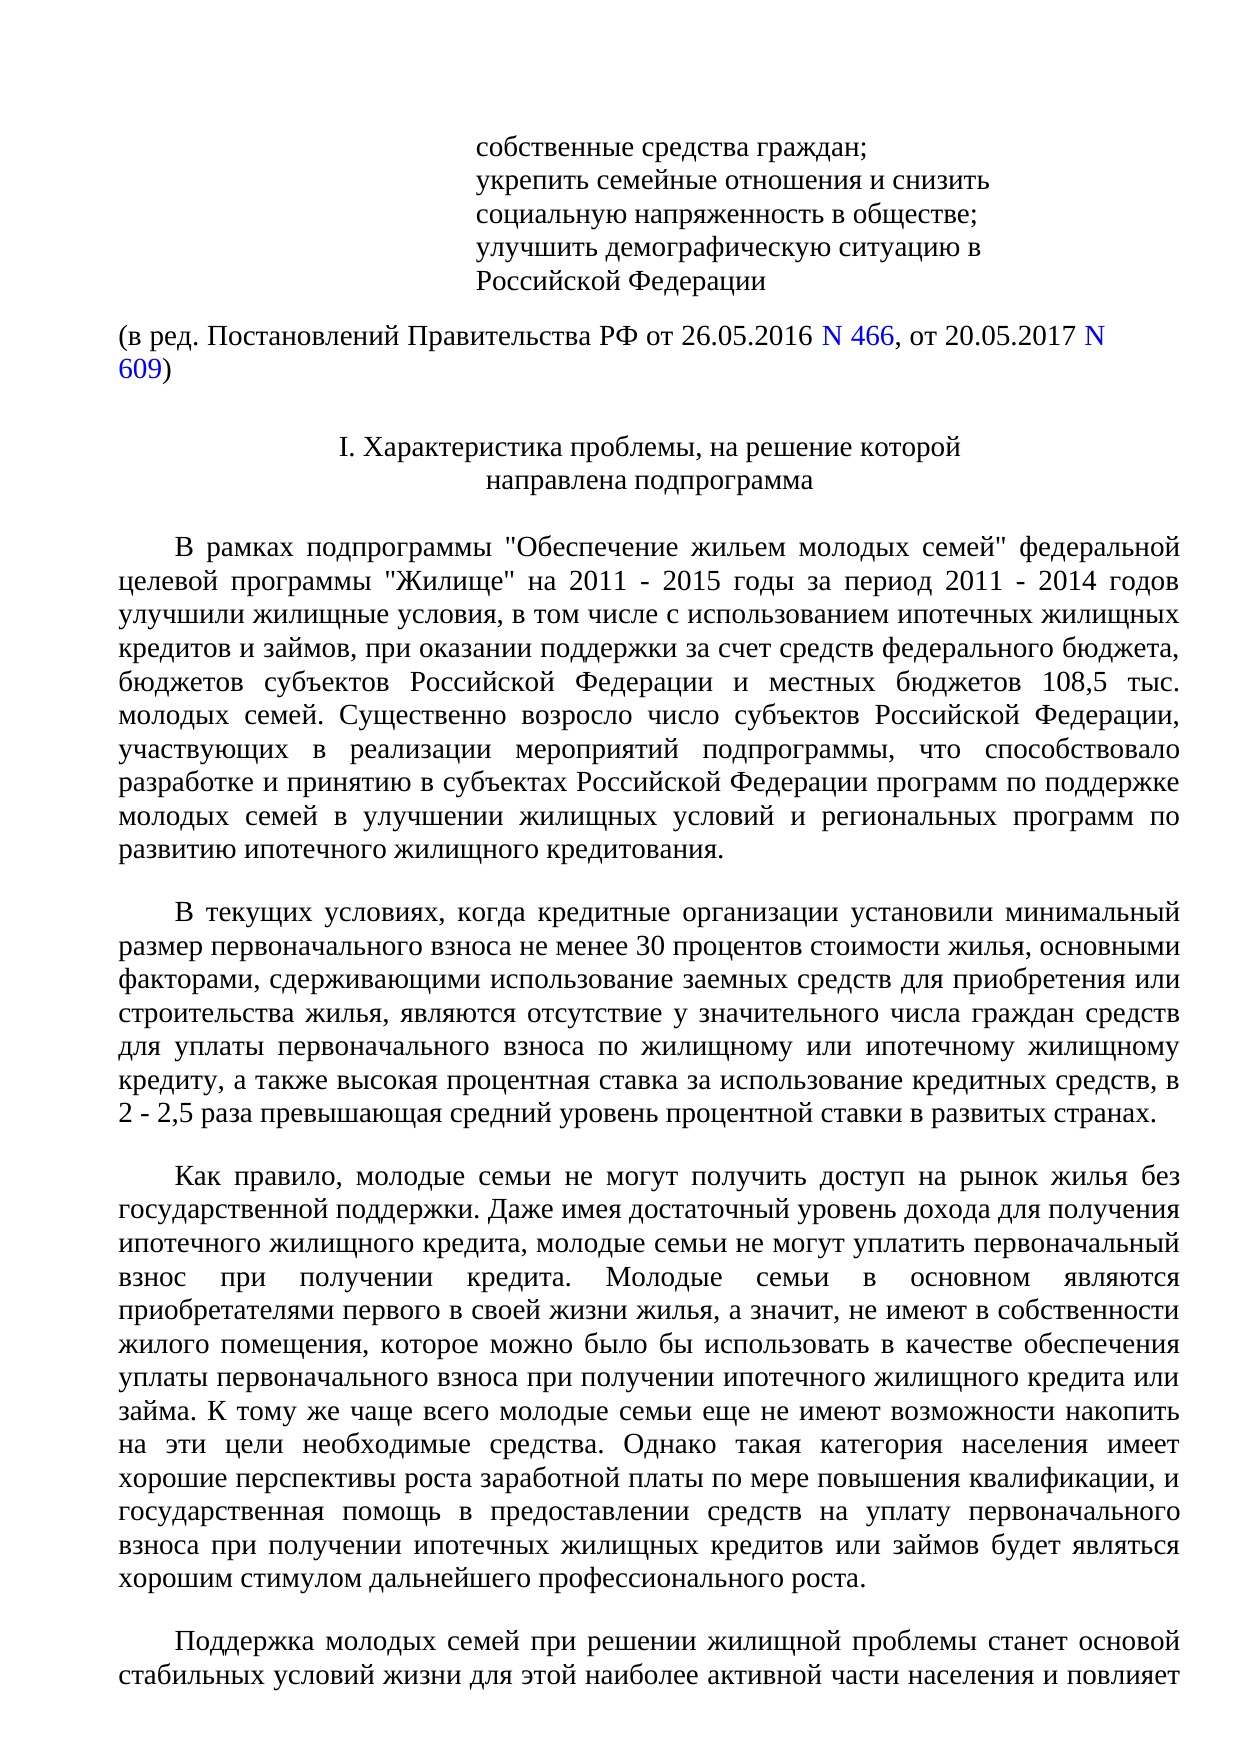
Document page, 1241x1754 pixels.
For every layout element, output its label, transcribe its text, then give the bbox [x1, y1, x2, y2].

text В рамках подпрограммы "Обеспечение жильем молодых семей" федеральной целевой программы "Жилище" на 2011 - 2015 годы за период 2011 - 2014 годов улучшили жилищные условия, в том числе с использованием ипотечных жилищных кредитов и займов, при оказании поддержки за счет средств федерального бюджета, бюджетов субъектов Российской Федерации и местных бюджетов 108,5 тыс. молодых семей. Существенно возросло число субъектов Российской Федерации, участвующих в реализации мероприятий подпрограммы, что способствовало разработке и принятию в субъектах Российской Федерации программ по поддержке молодых семей в улучшении жилищных условий и региональных программ по развитию ипотечного жилищного кредитования. [118, 529, 1181, 865]
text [118, 1623, 1181, 1690]
text В текущих условиях, когда кредитные организации установили минимальный размер первоначального взноса не менее 30 процентов стоимости жилья, основными факторами, сдерживающими использование заемных средств для приобретения или строительства жилья, являются отсутствие у значительного числа граждан средств для уплаты первоначального взноса по жилищному или ипотечному жилищному кредиту, а также высокая процентная ставка за использование кредитных средств, в 2 - 2,5 раза превышающая средний уровень процентной ставки в развитых странах. [118, 894, 1181, 1129]
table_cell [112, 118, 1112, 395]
text направлена подпрограмма [118, 462, 1181, 496]
text I. Характеристика проблемы, на решение которой [118, 429, 1181, 462]
text Как правило, молодые семьи не могут получить доступ на рынок жилья без государственной поддержки. Даже имея достаточный уровень дохода для получения ипотечного жилищного кредита, молодые семьи не могут уплатить первоначальный взнос при получении кредита. Молодые семьи в основном являются приобретателями первого в своей жизни жилья, а значит, не имеют в собственности жилого помещения, которое можно было бы использовать в качестве обеспечения уплаты первоначального взноса при получении ипотечного жилищного кредита или займа. К тому же чаще всего молодые семьи еще не имеют возможности накопить на эти цели необходимые средства. Однако такая категория населения имеет хорошие перспективы роста заработной платы по мере повышения квалификации, и государственная помощь в предоставлении средств на уплату первоначального взноса при получении ипотечных жилищных кредитов или займов будет являться хорошим стимулом дальнейшего профессионального роста. [118, 1158, 1181, 1594]
